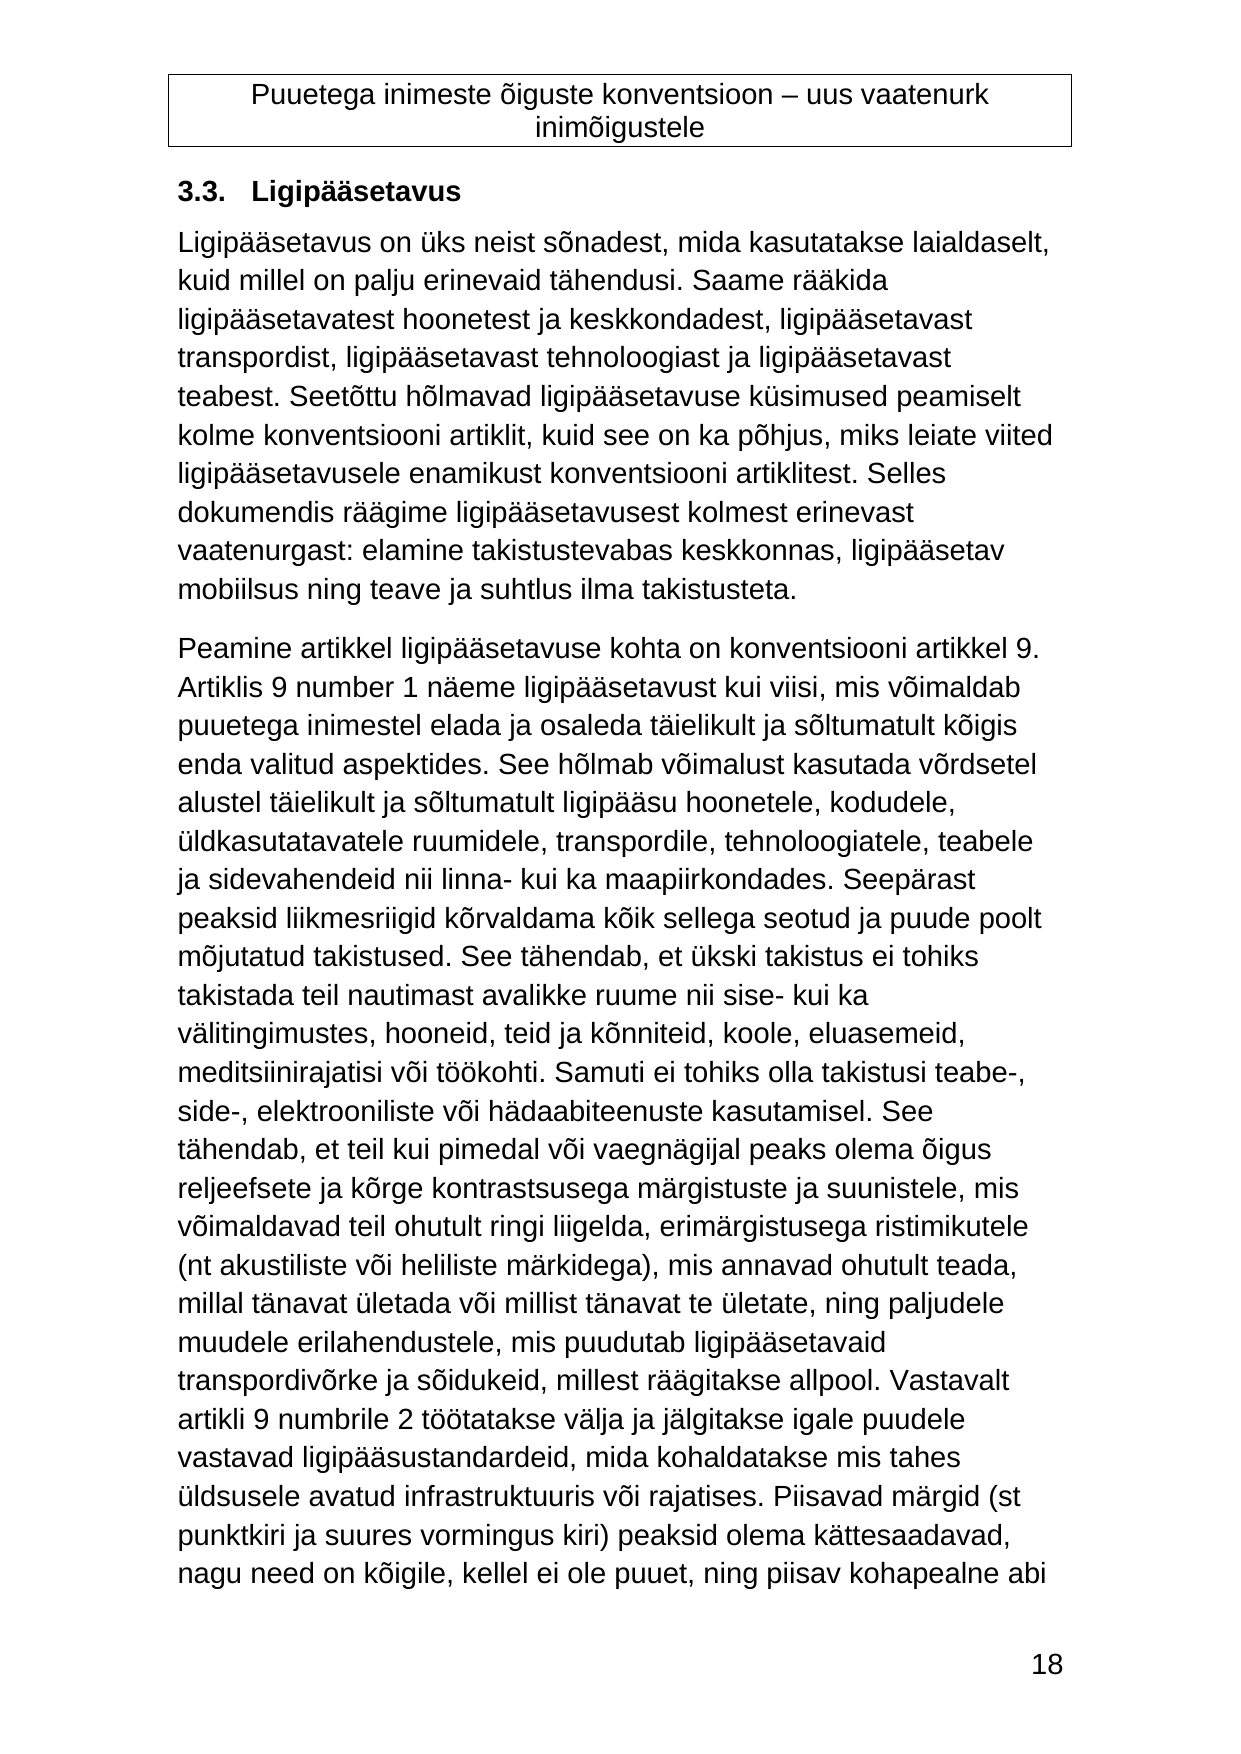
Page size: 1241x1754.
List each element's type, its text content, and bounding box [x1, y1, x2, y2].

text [177, 631, 1063, 1589]
subtitle Ligipääsetavus [177, 174, 1063, 207]
text Ligipääsetavus on üks neist sõnadest, mida kasutatakse laialdaselt, kuid millel on palju erinevaid tähendusi. Saame rääkida ligipääsetavatest hoonetest ja keskkondadest, ligipääsetavast transpordist, ligipääsetavast tehnoloogiast ja ligipääsetavast teabest. Seetõttu hõlmavad ligipääsetavuse küsimused peamiselt kolme konventsiooni artiklit, kuid see on ka põhjus, miks leiate viited ligipääsetavusele enamikust konventsiooni artiklitest. Selles dokumendis räägime ligipääsetavusest kolmest erinevast vaatenurgast: elamine takistustevabas keskkonnas, ligipääsetav mobiilsus ning teave ja suhtlus ilma takistusteta. [177, 225, 1063, 605]
